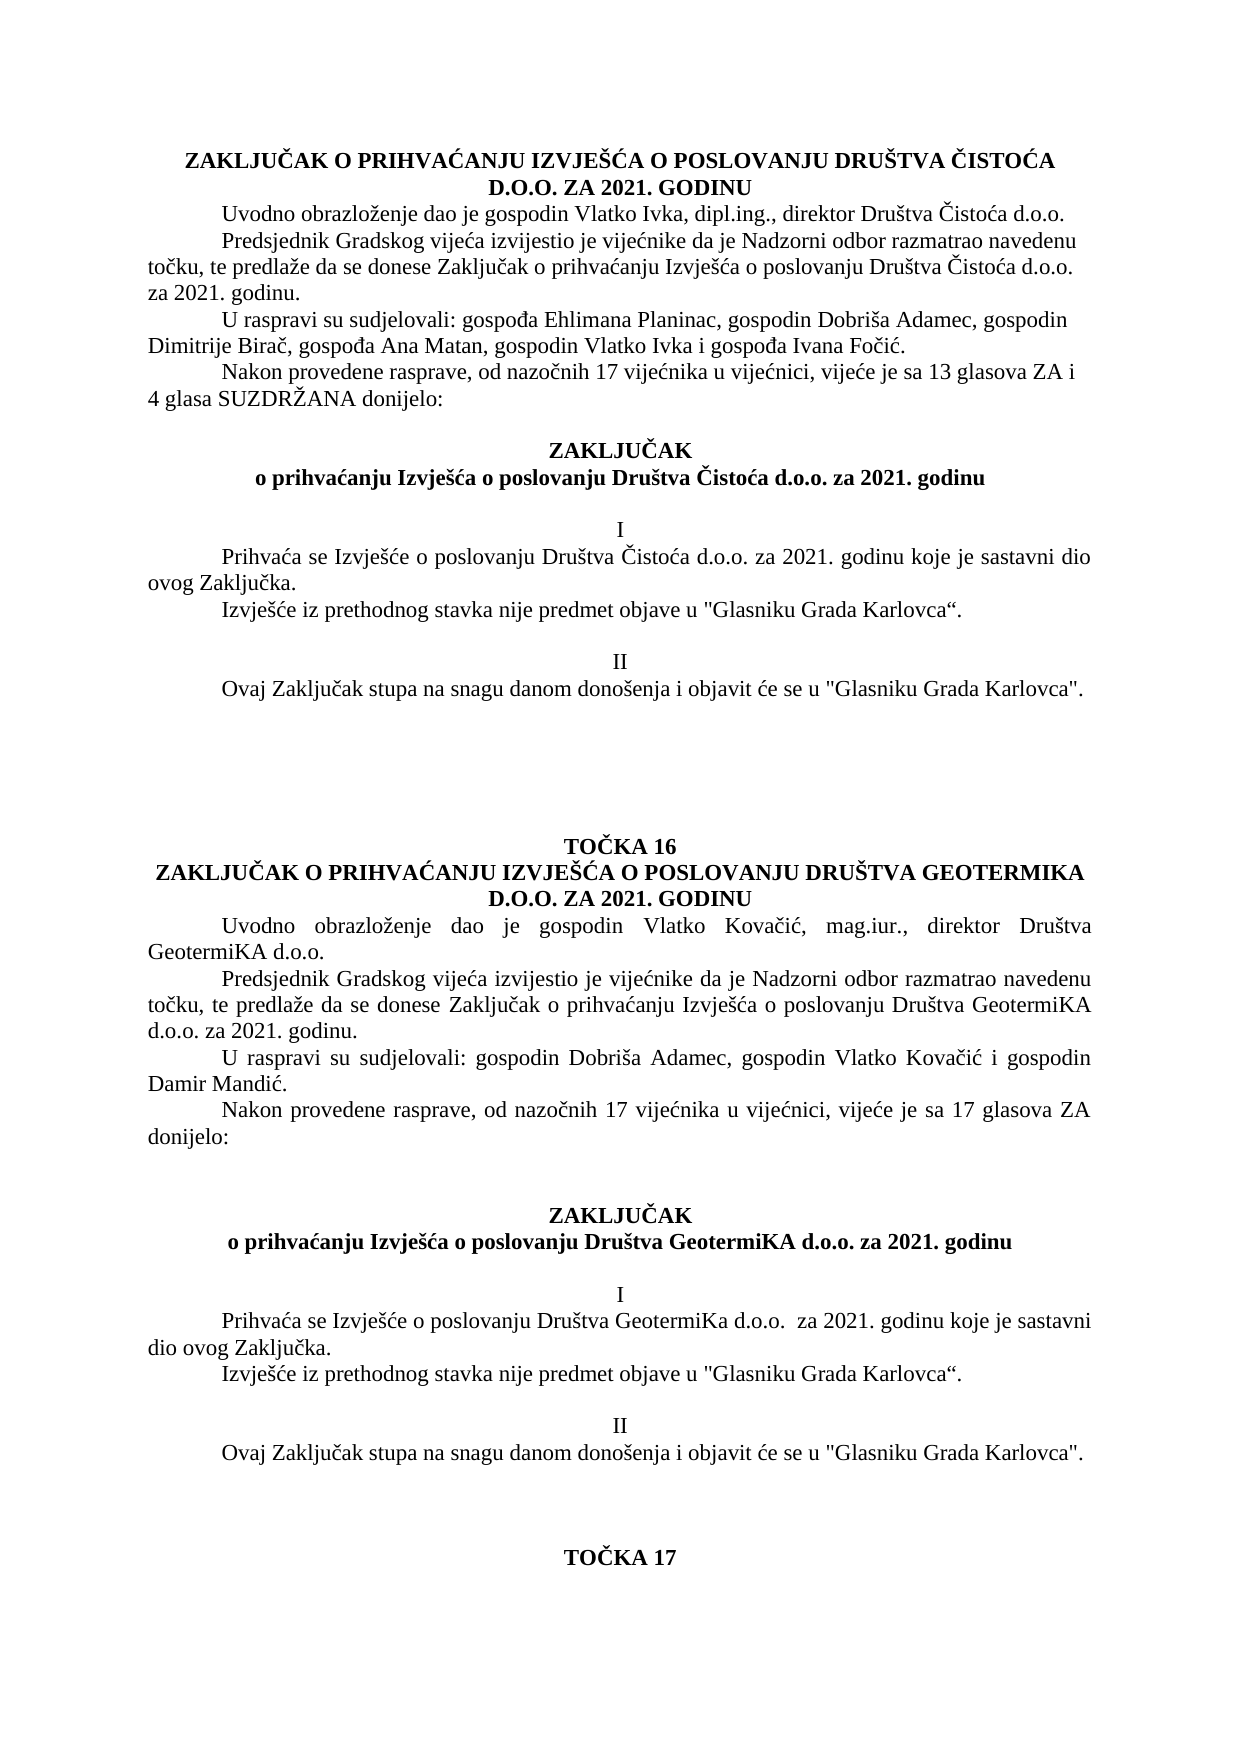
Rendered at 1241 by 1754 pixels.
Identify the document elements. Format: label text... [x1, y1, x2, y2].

text Uvodno obrazloženje dao je gospodin Vlatko Kovačić, mag.iur., direktor Društva GeotermiKA d.o.o. [148, 912, 1093, 964]
text Predsjednik Gradskog vijeća izvijestio je vijećnike da je Nadzorni odbor razmatrao navedenu točku, te predlaže da se donese Zaključak o prihvaćanju Izvješća o poslovanju Društva GeotermiKA d.o.o. za 2021. godinu. [148, 964, 1093, 1044]
text I [148, 1281, 1093, 1307]
text o prihvaćanju Izvješća o poslovanju Društva Čistoća d.o.o. za 2021. godinu [148, 464, 1093, 490]
text Izvješće iz prethodnog stavka nije predmet objave u "Glasniku Grada Karlovca“. [148, 596, 1093, 622]
text TOČKA 17 [148, 1544, 1093, 1571]
text U raspravi su sudjelovali: gospodin Dobriša Adamec, gospodin Vlatko Kovačić i gospodin Damir Mandić. [148, 1044, 1093, 1096]
text Uvodno obrazloženje dao je gospodin Vlatko Ivka, dipl.ing., direktor Društva Čistoća d.o.o. [148, 200, 1093, 227]
text ZAKLJUČAK O PRIHVAĆANJU IZVJEŠĆA O POSLOVANJU DRUŠTVA ČISTOĆA D.O.O. ZA 2021. GODINU [148, 148, 1093, 200]
text Nakon provedene rasprave, od nazočnih 17 vijećnika u vijećnici, vijeće je sa 17 glasova ZA donijelo: [148, 1096, 1093, 1149]
text ZAKLJUČAK [148, 437, 1093, 464]
text Ovaj Zaključak stupa na snagu danom donošenja i objavit će se u "Glasniku Grada Karlovca". [148, 1439, 1093, 1465]
text TOČKA 16 [148, 833, 1093, 859]
text Izvješće iz prethodnog stavka nije predmet objave u "Glasniku Grada Karlovca“. [148, 1360, 1093, 1386]
text o prihvaćanju Izvješća o poslovanju Društva GeotermiKA d.o.o. za 2021. godinu [148, 1228, 1093, 1254]
text U raspravi su sudjelovali: gospođa Ehlimana Planinac, gospodin Dobriša Adamec, gospodin Dimitrije Birač, gospođa Ana Matan, gospodin Vlatko Ivka i gospođa Ivana Fočić. [148, 306, 1093, 358]
text ZAKLJUČAK [148, 1202, 1093, 1228]
text II [148, 648, 1093, 675]
text Prihvaća se Izvješće o poslovanju Društva Čistoća d.o.o. za 2021. godinu koje je sastavni dio ovog Zaključka. [148, 543, 1093, 596]
text II [148, 1413, 1093, 1439]
text Nakon provedene rasprave, od nazočnih 17 vijećnika u vijećnici, vijeće je sa 13 glasova ZA i 4 glasa SUZDRŽANA donijelo: [148, 358, 1093, 411]
text Predsjednik Gradskog vijeća izvijestio je vijećnike da je Nadzorni odbor razmatrao navedenu točku, te predlaže da se donese Zaključak o prihvaćanju Izvješća o poslovanju Društva Čistoća d.o.o. za 2021. godinu. [148, 227, 1093, 306]
text ZAKLJUČAK O PRIHVAĆANJU IZVJEŠĆA O POSLOVANJU DRUŠTVA GEOTERMIKA D.O.O. ZA 2021. GODINU [148, 859, 1093, 912]
text Ovaj Zaključak stupa na snagu danom donošenja i objavit će se u "Glasniku Grada Karlovca". [148, 675, 1093, 701]
text Prihvaća se Izvješće o poslovanju Društva GeotermiKa d.o.o. za 2021. godinu koje je sastavni dio ovog Zaključka. [148, 1307, 1093, 1360]
text I [148, 517, 1093, 543]
